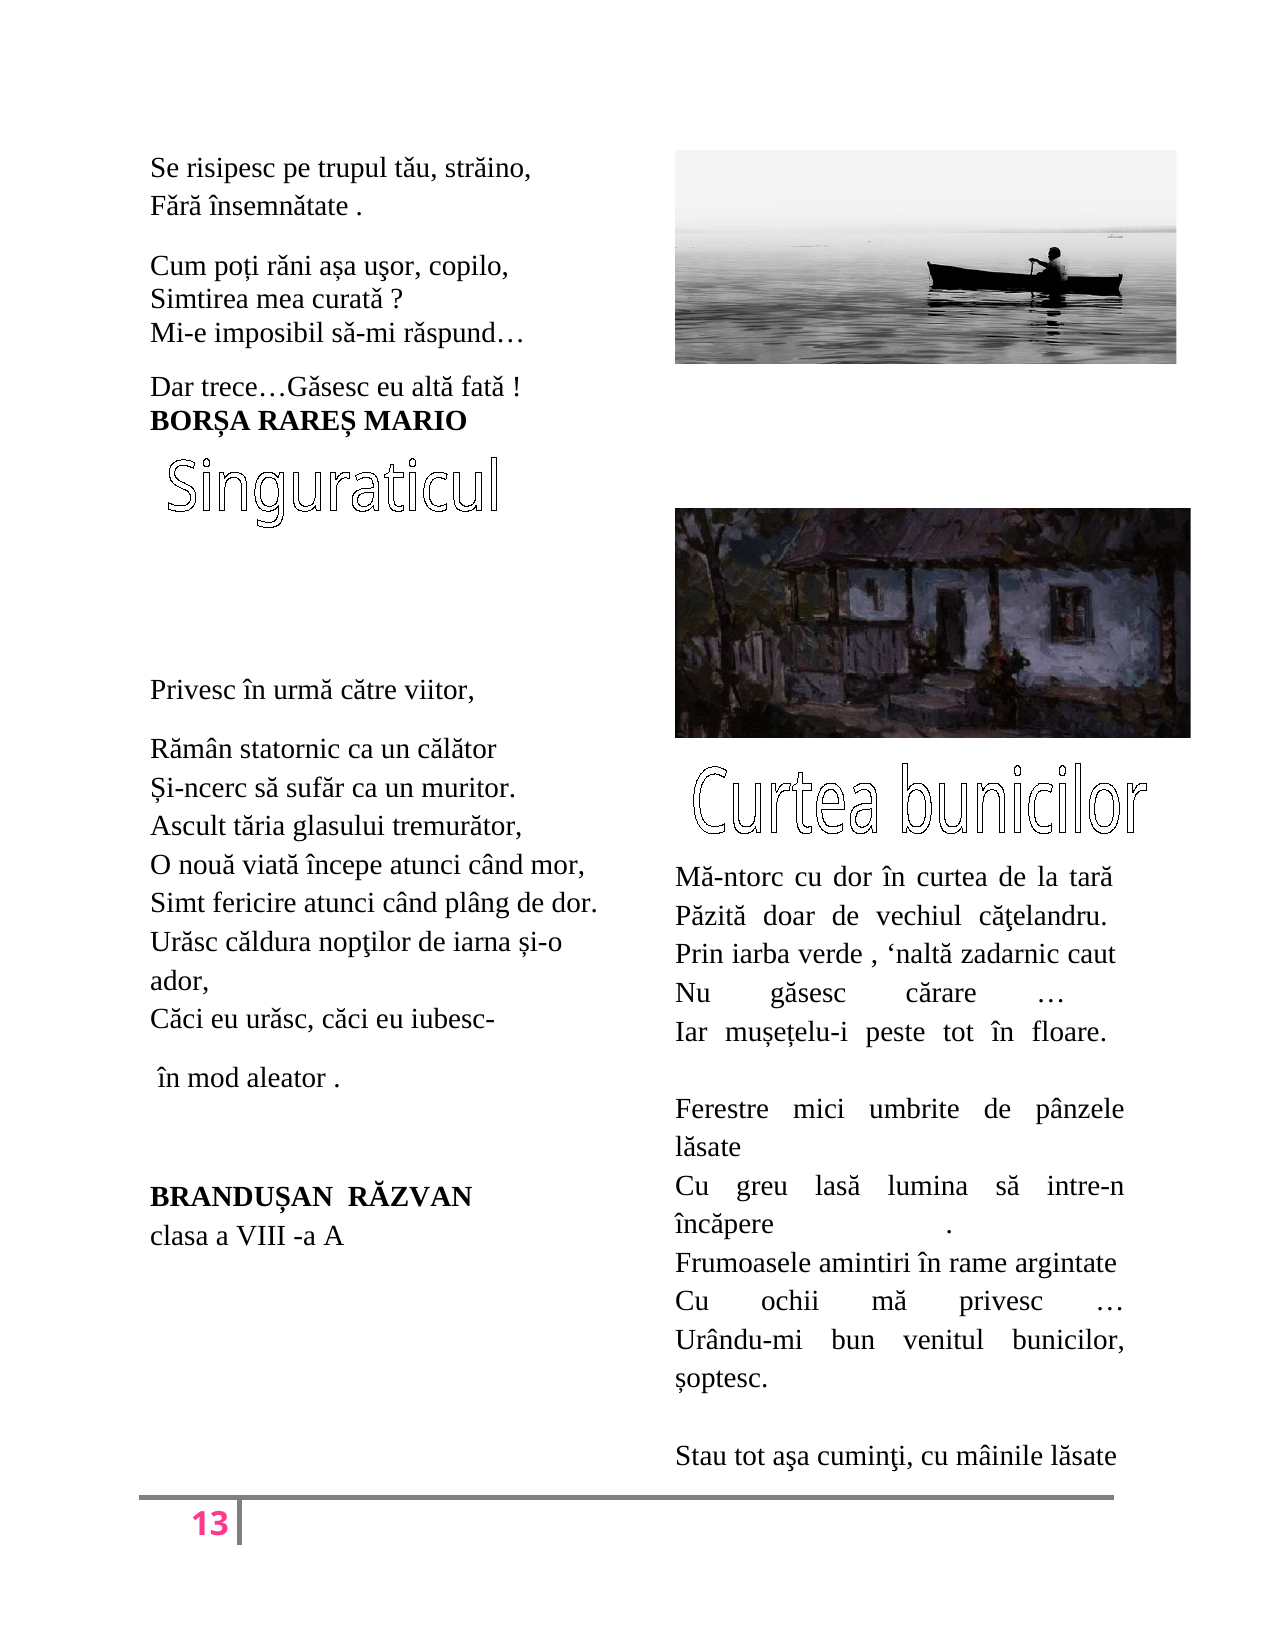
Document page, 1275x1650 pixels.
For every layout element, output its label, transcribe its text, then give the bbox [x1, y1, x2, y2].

picture [675, 150, 1177, 364]
text Dar trece…Gǎsesc eu altă fatǎ ! BORȘA RAREȘ MARIO [150, 369, 600, 436]
text BRANDUȘAN RĂZVAN clasa a VIII -a A [150, 1179, 600, 1287]
text Rămân statornic ca un călător Și-ncerc să sufăr ca un muritor. Ascult tăria glasului tremurător, O nouă viată începe atunci când mor, Simt fericire atunci când plâng de dor. Urăsc căldura nopţilor de iarna și-o ador, Căci eu urǎsc, căci eu iubesc- [150, 731, 600, 1035]
text Cum poți rǎni așa uşor, copilo, Simtirea mea curatǎ ? Mi-e imposibil sǎ-mi rǎspund… [150, 248, 600, 348]
text Dar în zadar... Tu nu m-auzi ! Atâtea gesturi tandre Se risipesc pe trupul tǎu, străino, Fǎră însemnǎtate . [150, 150, 600, 222]
picture [675, 508, 1191, 738]
text în mod aleator . [150, 1061, 600, 1094]
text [675, 859, 1125, 1471]
text Privesc în urmă către viitor, [150, 672, 600, 706]
